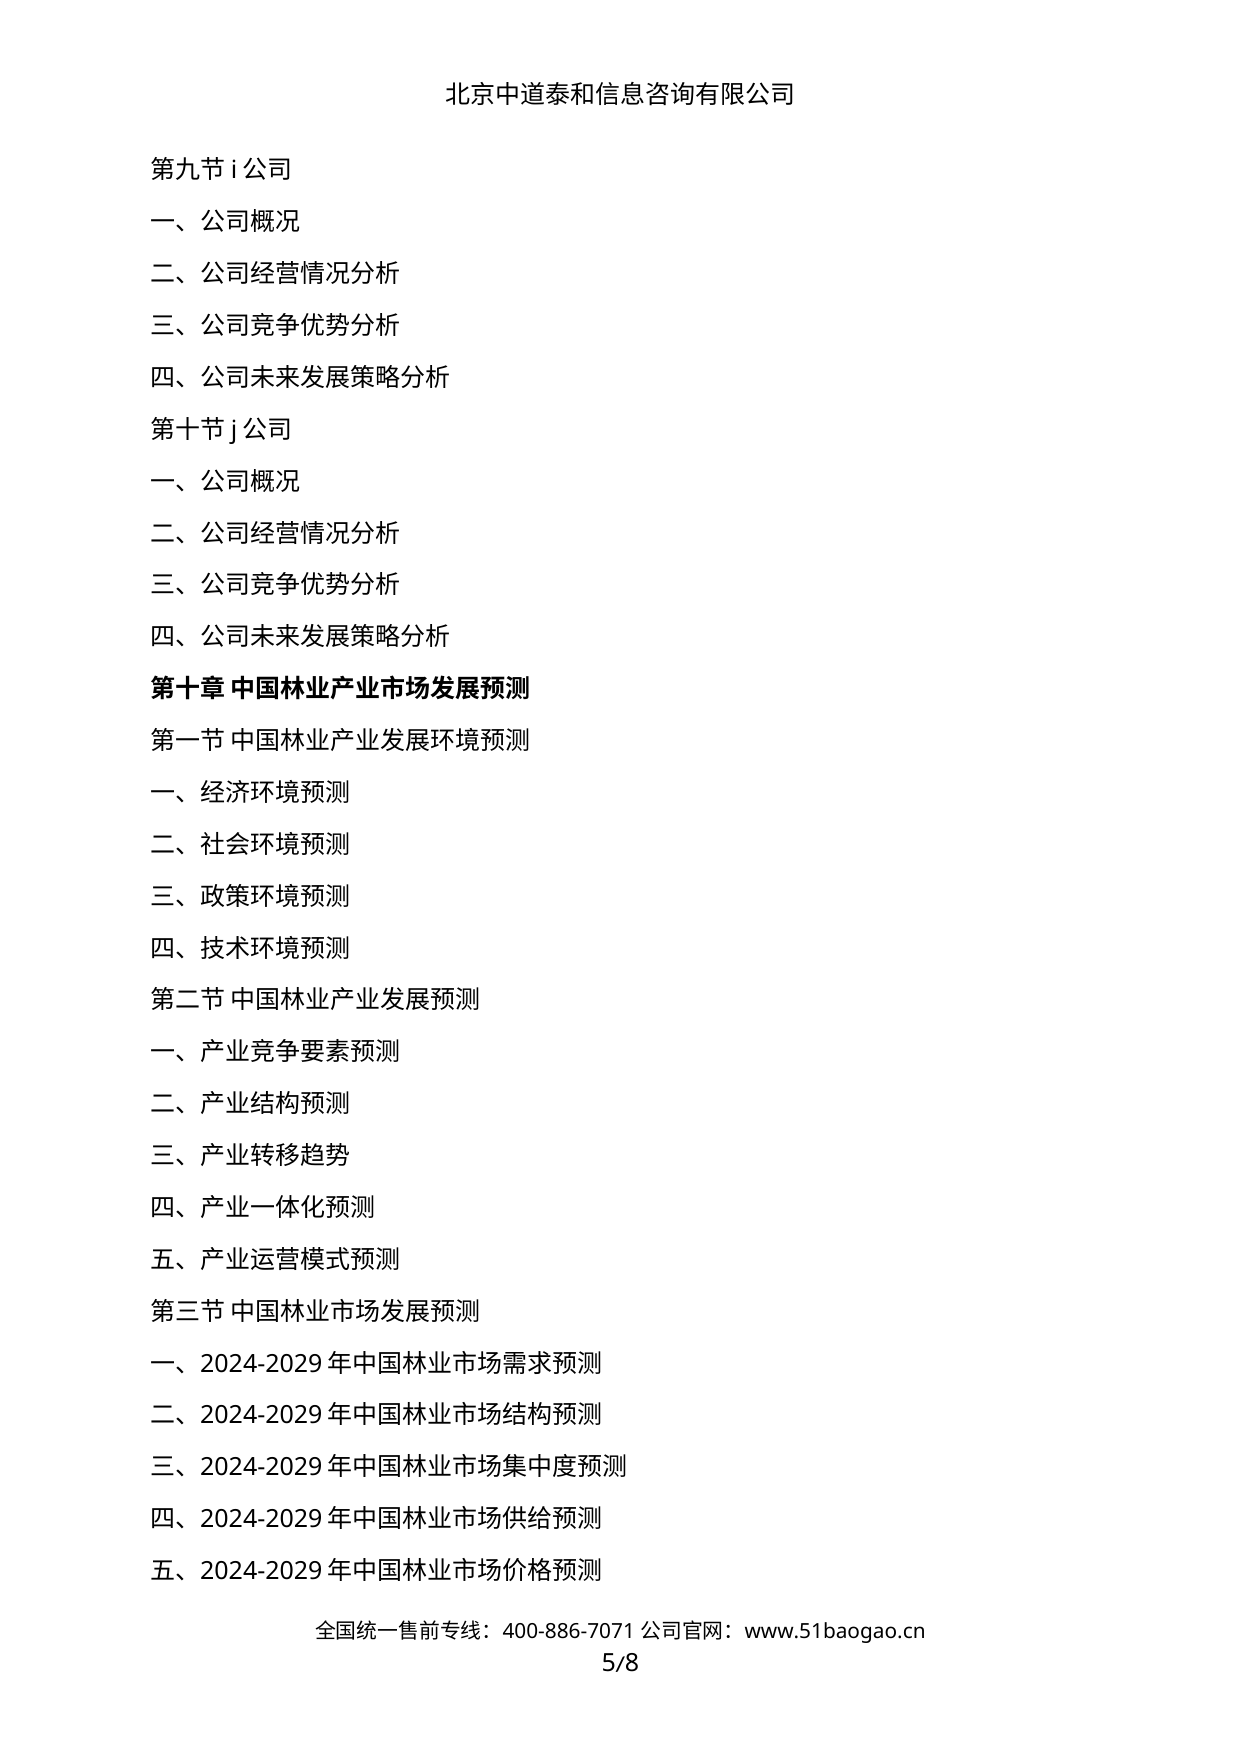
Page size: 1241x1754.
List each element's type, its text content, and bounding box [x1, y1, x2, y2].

text 三、公司竞争优势分析 [150, 565, 1090, 601]
text 二、产业结构预测 [150, 1084, 1090, 1120]
text 五、产业运营模式预测 [150, 1239, 1090, 1276]
text 二、2024-2029年中国林业市场结构预测 [150, 1395, 1090, 1431]
text 第三节 中国林业市场发展预测 [150, 1291, 1090, 1327]
text 二、公司经营情况分析 [150, 513, 1090, 549]
text 四、公司未来发展策略分析 [150, 357, 1090, 394]
text 三、政策环境预测 [150, 876, 1090, 912]
text 一、产业竞争要素预测 [150, 1032, 1090, 1068]
text 四、产业一体化预测 [150, 1187, 1090, 1224]
text 一、公司概况 [150, 461, 1090, 497]
text 一、2024-2029年中国林业市场需求预测 [150, 1343, 1090, 1379]
text 第九节 i公司 [150, 150, 1090, 186]
text 四、2024-2029年中国林业市场供给预测 [150, 1499, 1090, 1535]
text 第二节 中国林业产业发展预测 [150, 980, 1090, 1016]
text 五、2024-2029年中国林业市场价格预测 [150, 1551, 1090, 1587]
text 二、社会环境预测 [150, 824, 1090, 861]
text 第十节 j公司 [150, 409, 1090, 446]
text 三、公司竞争优势分析 [150, 306, 1090, 342]
text 四、技术环境预测 [150, 928, 1090, 964]
text 一、公司概况 [150, 202, 1090, 238]
text 第一节 中国林业产业发展环境预测 [150, 721, 1090, 757]
text 三、产业转移趋势 [150, 1136, 1090, 1172]
text 四、公司未来发展策略分析 [150, 617, 1090, 653]
text 三、2024-2029年中国林业市场集中度预测 [150, 1447, 1090, 1483]
text 第十章 中国林业产业市场发展预测 [150, 669, 1090, 705]
text 一、经济环境预测 [150, 772, 1090, 809]
text 二、公司经营情况分析 [150, 254, 1090, 290]
